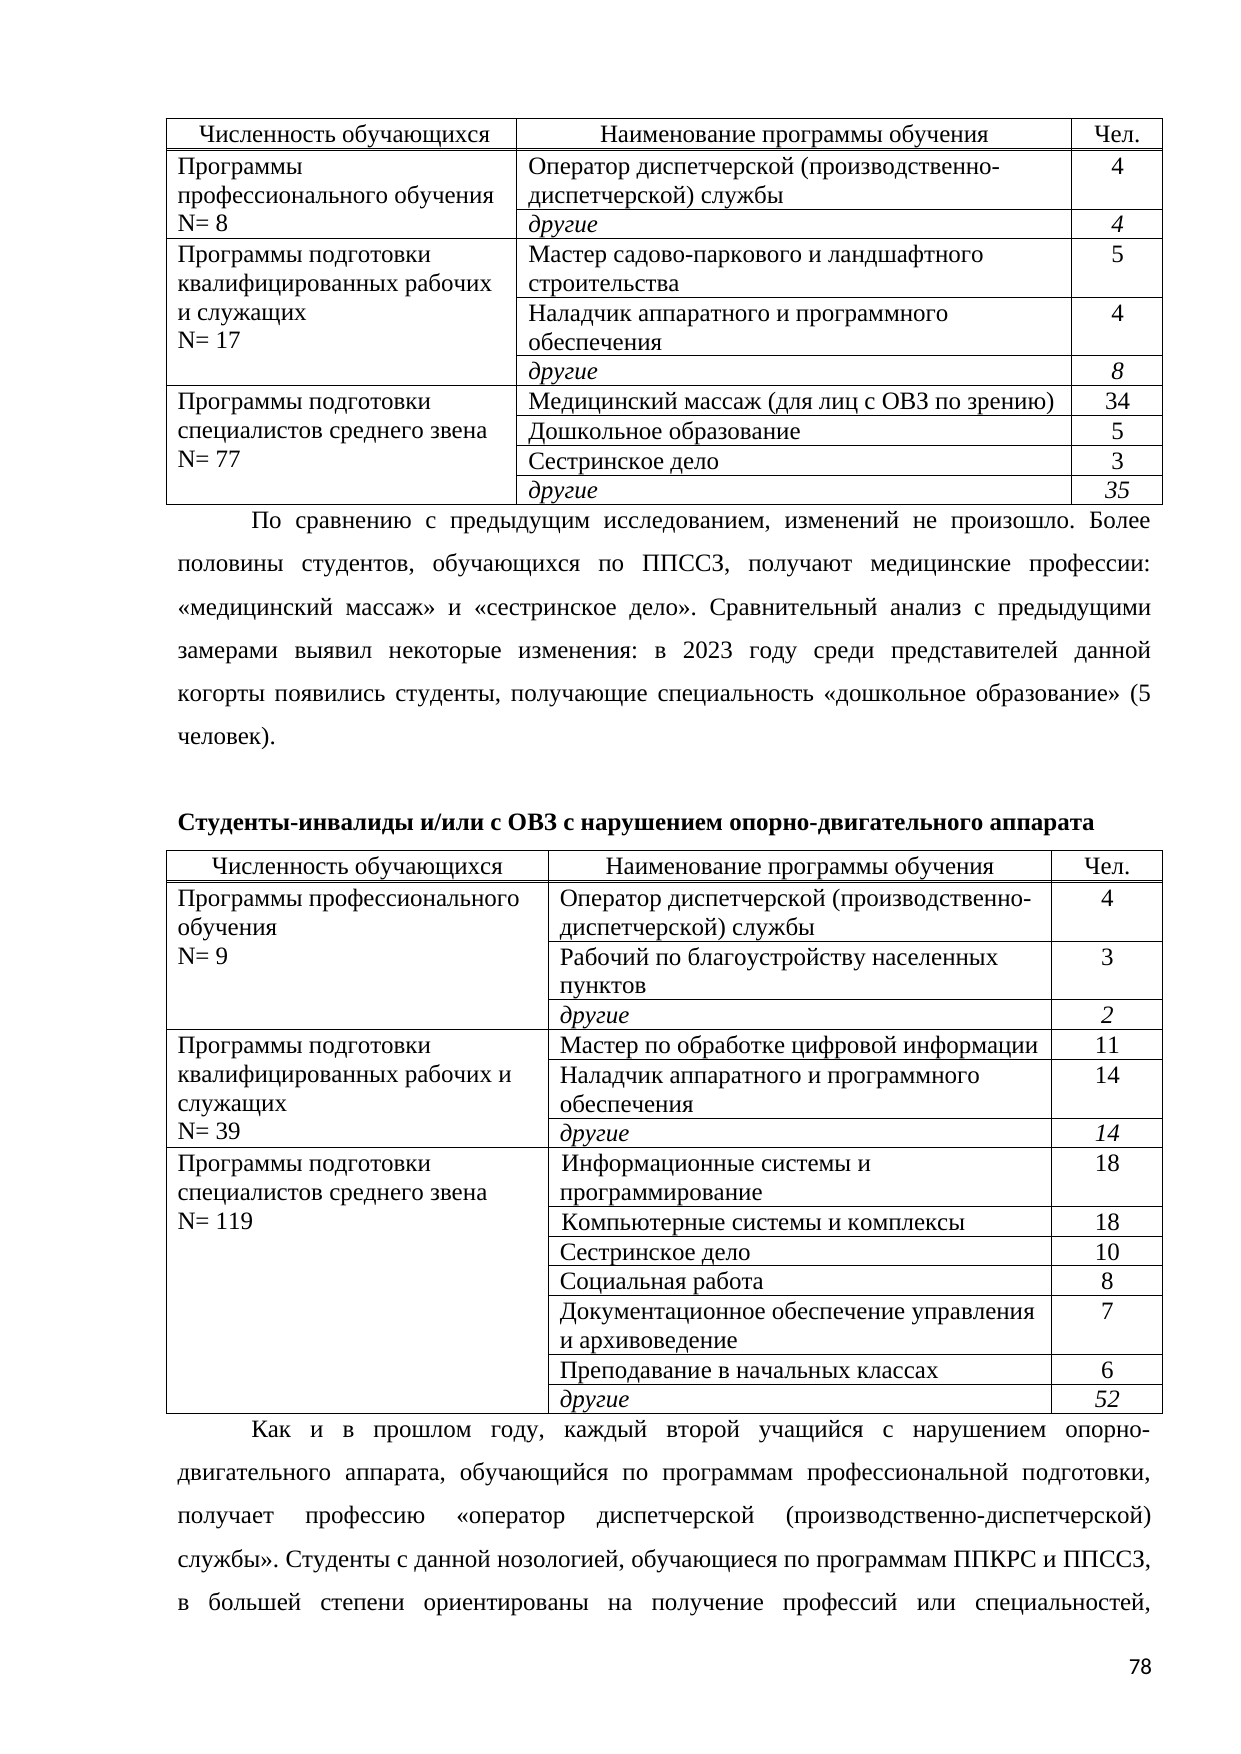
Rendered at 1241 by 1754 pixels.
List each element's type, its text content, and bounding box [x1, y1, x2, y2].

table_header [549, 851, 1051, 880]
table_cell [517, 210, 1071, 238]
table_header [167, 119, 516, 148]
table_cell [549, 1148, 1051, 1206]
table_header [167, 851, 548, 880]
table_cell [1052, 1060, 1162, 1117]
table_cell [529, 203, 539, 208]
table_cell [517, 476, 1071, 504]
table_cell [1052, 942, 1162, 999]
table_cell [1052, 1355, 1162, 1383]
text По сравнению с предыдущим исследованием, изменений не произошло. Более половины студентов, обучающихся по ППССЗ, получают медицинские профессии: «медицинский массаж» и «сестринское дело». Сравнительный анализ с предыдущими замерами выявил некоторые изменения: в 2023 году среди представителей данной когорты появились студенты, получающие специальность «дошкольное образование» (5 человек). [177, 505, 1152, 750]
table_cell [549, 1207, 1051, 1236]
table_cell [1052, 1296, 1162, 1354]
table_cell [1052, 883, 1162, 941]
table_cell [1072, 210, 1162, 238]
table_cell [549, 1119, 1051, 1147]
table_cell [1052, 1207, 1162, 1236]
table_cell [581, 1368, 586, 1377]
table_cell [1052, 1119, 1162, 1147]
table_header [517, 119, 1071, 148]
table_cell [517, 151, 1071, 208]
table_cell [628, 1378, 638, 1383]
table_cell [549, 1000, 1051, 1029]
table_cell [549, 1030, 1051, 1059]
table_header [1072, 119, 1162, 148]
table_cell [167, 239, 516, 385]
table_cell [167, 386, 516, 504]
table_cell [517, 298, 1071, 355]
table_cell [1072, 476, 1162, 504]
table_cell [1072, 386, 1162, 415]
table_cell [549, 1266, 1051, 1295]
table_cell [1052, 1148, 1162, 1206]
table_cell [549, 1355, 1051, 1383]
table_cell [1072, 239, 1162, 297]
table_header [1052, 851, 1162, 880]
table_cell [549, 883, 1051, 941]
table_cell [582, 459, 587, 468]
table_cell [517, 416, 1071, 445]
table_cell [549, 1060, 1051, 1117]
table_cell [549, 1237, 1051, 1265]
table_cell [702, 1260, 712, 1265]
text Студенты-инвалиды и/или с ОВЗ с нарушением опорно-двигательного аппарата [177, 807, 1152, 836]
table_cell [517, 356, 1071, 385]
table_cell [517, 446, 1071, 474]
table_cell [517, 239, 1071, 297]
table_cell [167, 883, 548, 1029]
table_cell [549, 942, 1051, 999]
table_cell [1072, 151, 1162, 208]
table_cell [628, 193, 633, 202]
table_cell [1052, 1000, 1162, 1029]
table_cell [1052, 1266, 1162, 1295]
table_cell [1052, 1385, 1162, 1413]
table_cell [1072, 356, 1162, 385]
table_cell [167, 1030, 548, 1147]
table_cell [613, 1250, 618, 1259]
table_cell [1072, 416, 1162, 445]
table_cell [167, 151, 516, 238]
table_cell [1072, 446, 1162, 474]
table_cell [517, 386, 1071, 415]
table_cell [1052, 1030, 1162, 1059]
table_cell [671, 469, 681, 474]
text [177, 1414, 1152, 1616]
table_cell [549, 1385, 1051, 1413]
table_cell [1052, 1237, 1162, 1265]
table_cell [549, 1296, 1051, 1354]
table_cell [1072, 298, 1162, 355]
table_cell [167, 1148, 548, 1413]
